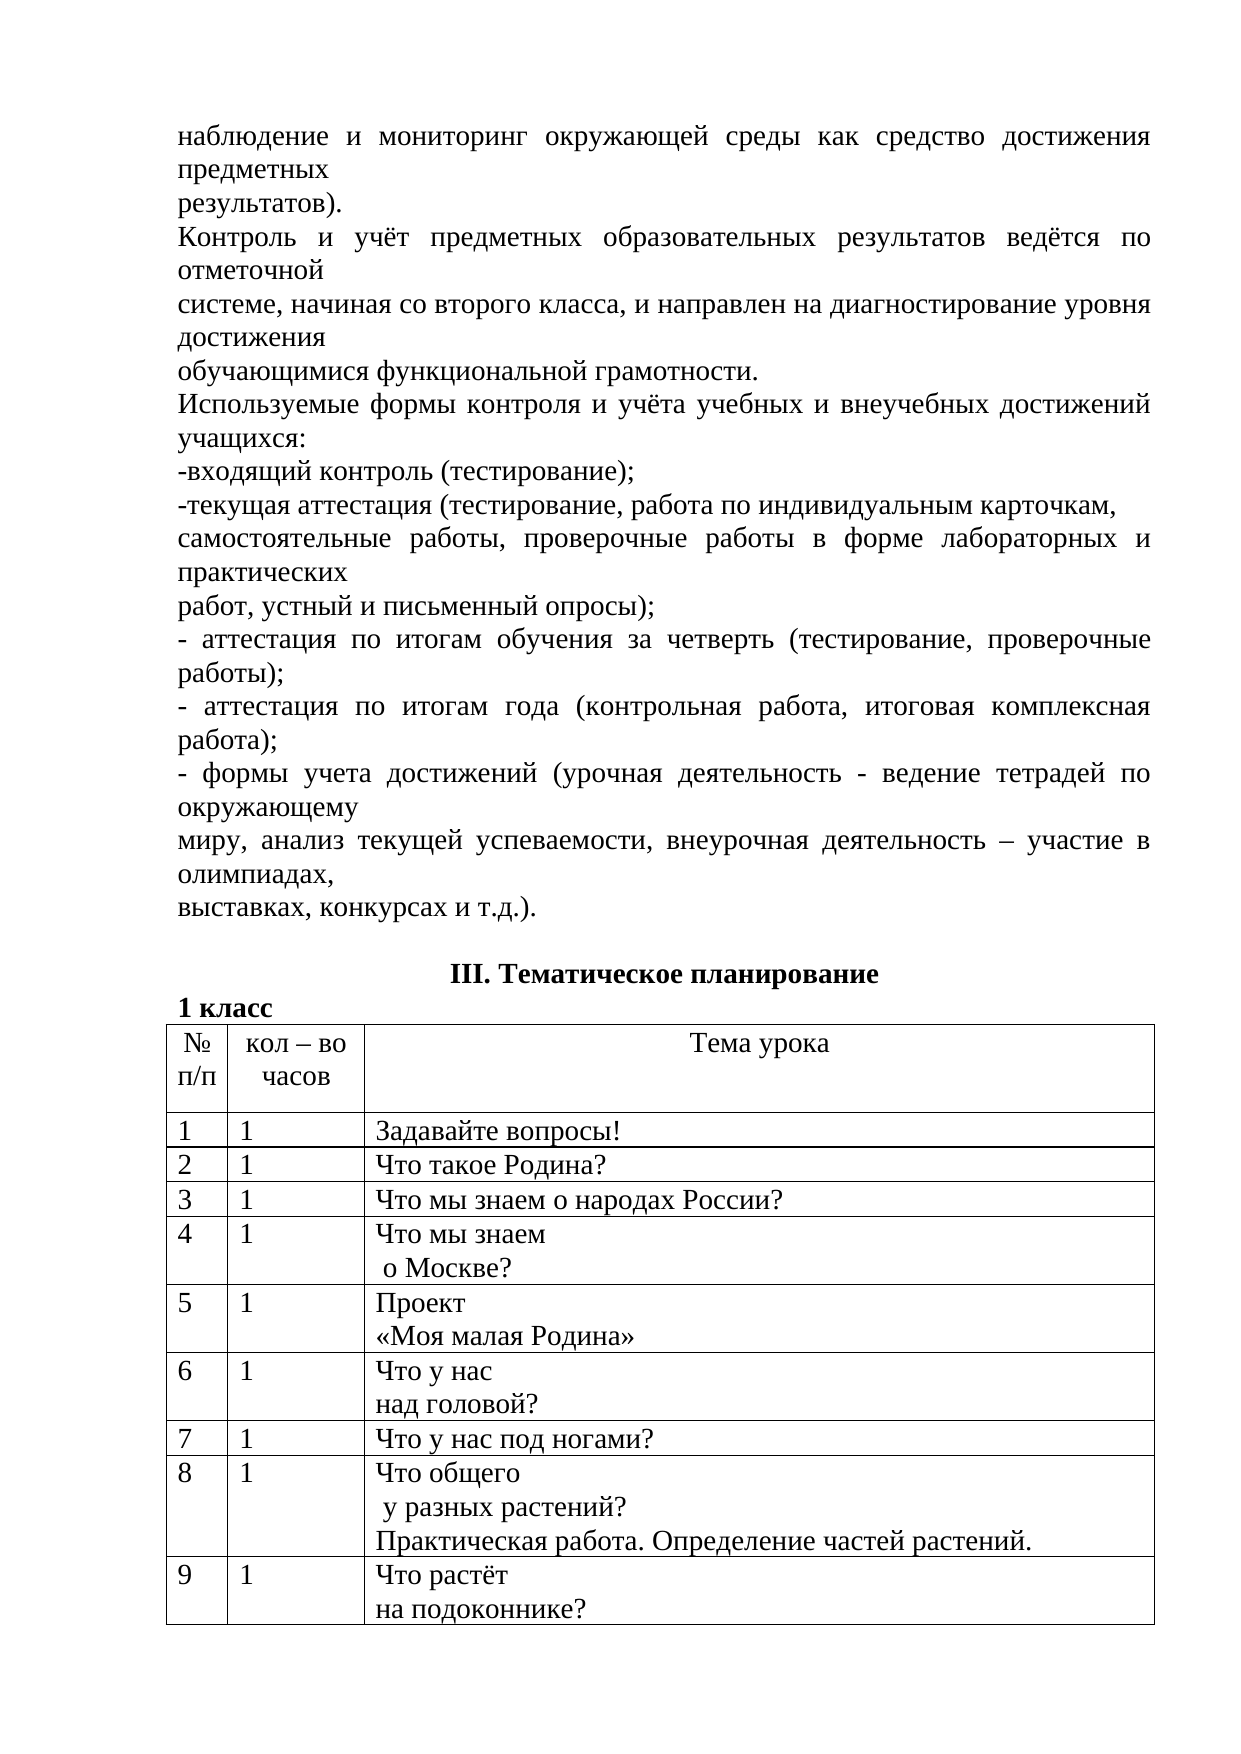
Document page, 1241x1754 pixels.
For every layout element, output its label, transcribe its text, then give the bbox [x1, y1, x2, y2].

text наблюдение и мониторинг окружающей среды как средство достижения предметных [177, 118, 1152, 185]
text - аттестация по итогам обучения за четверть (тестирование, проверочные работы); [177, 621, 1152, 688]
text III. Тематическое планирование [177, 957, 1152, 990]
text системе, начиная со второго класса, и направлен на диагностирование уровня достижения [177, 286, 1152, 353]
text Используемые формы контроля и учёта учебных и внеучебных достижений учащихся: [177, 386, 1152, 453]
text обучающимися функциональной грамотности. [177, 353, 1152, 386]
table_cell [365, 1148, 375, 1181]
table_cell 1 [228, 1285, 364, 1352]
table_header кол – во часов [228, 1025, 364, 1112]
table_cell 1 [228, 1217, 364, 1284]
table_cell 2 [167, 1148, 227, 1181]
table_cell 1 [228, 1353, 364, 1420]
table_cell 1 [228, 1148, 364, 1181]
table_cell 1 [167, 1113, 227, 1146]
table_cell 1 [228, 1113, 364, 1146]
table_cell 7 [167, 1421, 227, 1454]
text миру, анализ текущей успеваемости, внеурочная деятельность – участие в олимпиадах, [177, 822, 1152, 889]
table_cell 4 [167, 1217, 227, 1284]
table_cell 6 [167, 1353, 227, 1420]
table_cell 1 [228, 1557, 364, 1624]
text выставках, конкурсах и т.д.). [177, 889, 1152, 923]
text 1 класс [177, 990, 1152, 1024]
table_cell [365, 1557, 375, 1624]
table_header Тема урока [365, 1025, 1154, 1112]
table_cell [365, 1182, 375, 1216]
text самостоятельные работы, проверочные работы в форме лабораторных и практических [177, 521, 1152, 588]
table_cell 1 [228, 1182, 364, 1216]
table_cell 5 [167, 1285, 227, 1352]
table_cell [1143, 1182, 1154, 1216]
text Контроль и учёт предметных образовательных результатов ведётся по отметочной [177, 219, 1152, 286]
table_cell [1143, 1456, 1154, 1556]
table_cell 1 [228, 1421, 364, 1454]
text работ, устный и письменный опросы); [177, 588, 1152, 621]
table_cell Задавайте вопросы! [365, 1113, 1154, 1146]
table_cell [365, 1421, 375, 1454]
text - аттестация по итогам года (контрольная работа, итоговая комплексная работа); [177, 688, 1152, 755]
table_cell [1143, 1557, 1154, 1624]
text -текущая аттестация (тестирование, работа по индивидуальным карточкам, [177, 487, 1152, 521]
text - формы учета достижений (урочная деятельность - ведение тетрадей по окружающему [177, 755, 1152, 822]
table_header № п/п [167, 1025, 227, 1112]
table_cell 1 [228, 1456, 364, 1556]
table_cell 8 [167, 1456, 227, 1556]
text результатов). [177, 185, 1152, 219]
table_cell 9 [167, 1557, 227, 1624]
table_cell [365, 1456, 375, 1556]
table_cell 3 [167, 1182, 227, 1216]
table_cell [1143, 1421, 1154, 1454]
text -входящий контроль (тестирование); [177, 453, 1152, 487]
